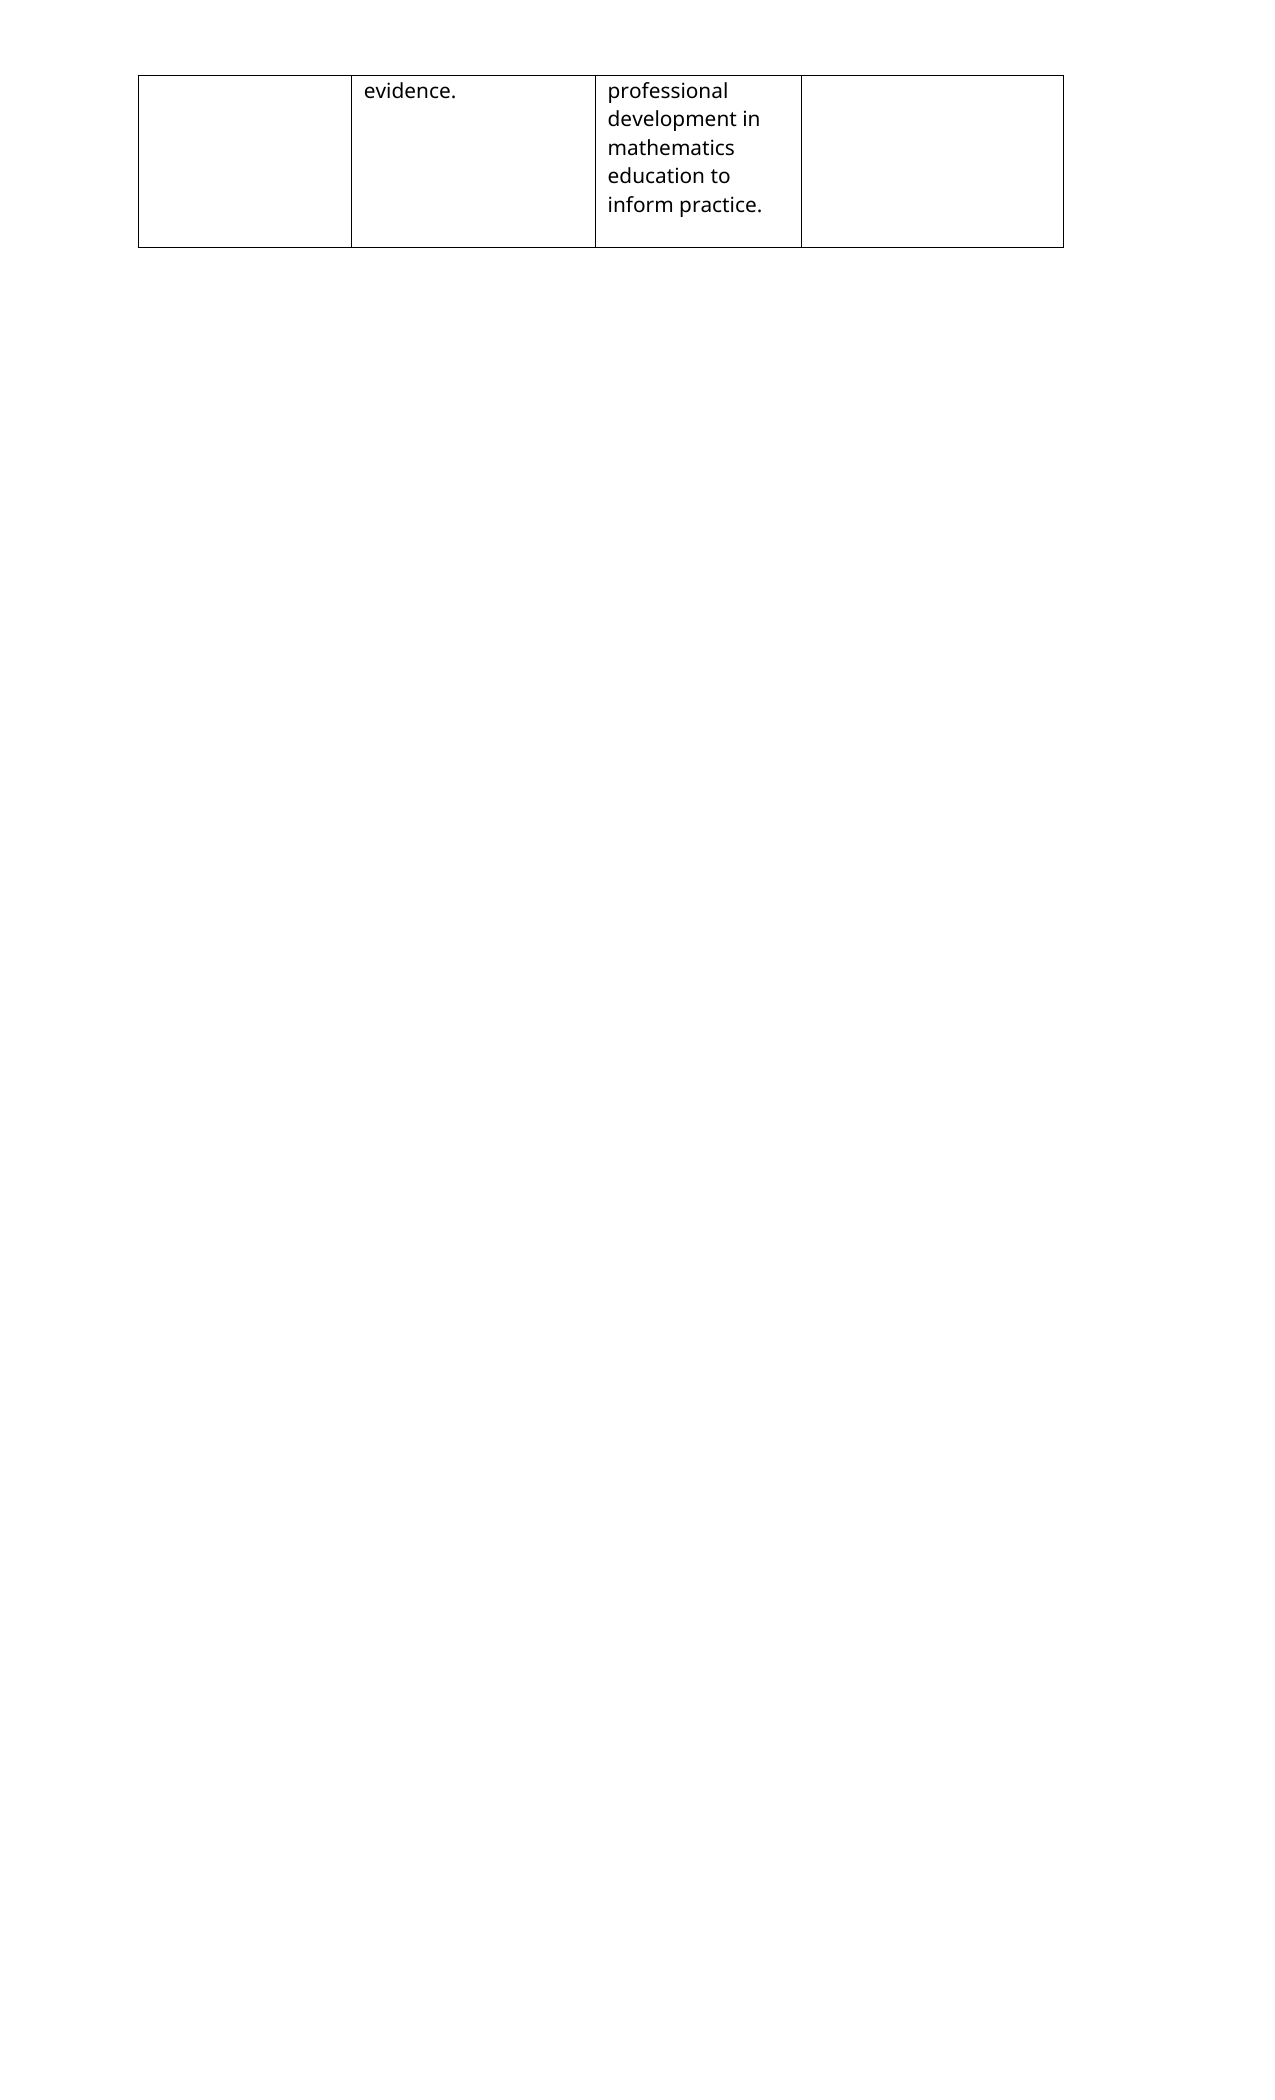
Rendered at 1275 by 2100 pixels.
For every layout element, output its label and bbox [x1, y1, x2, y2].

table_cell [596, 76, 801, 247]
table_cell [139, 76, 351, 247]
table_cell [802, 76, 1063, 247]
table_cell [352, 76, 595, 247]
